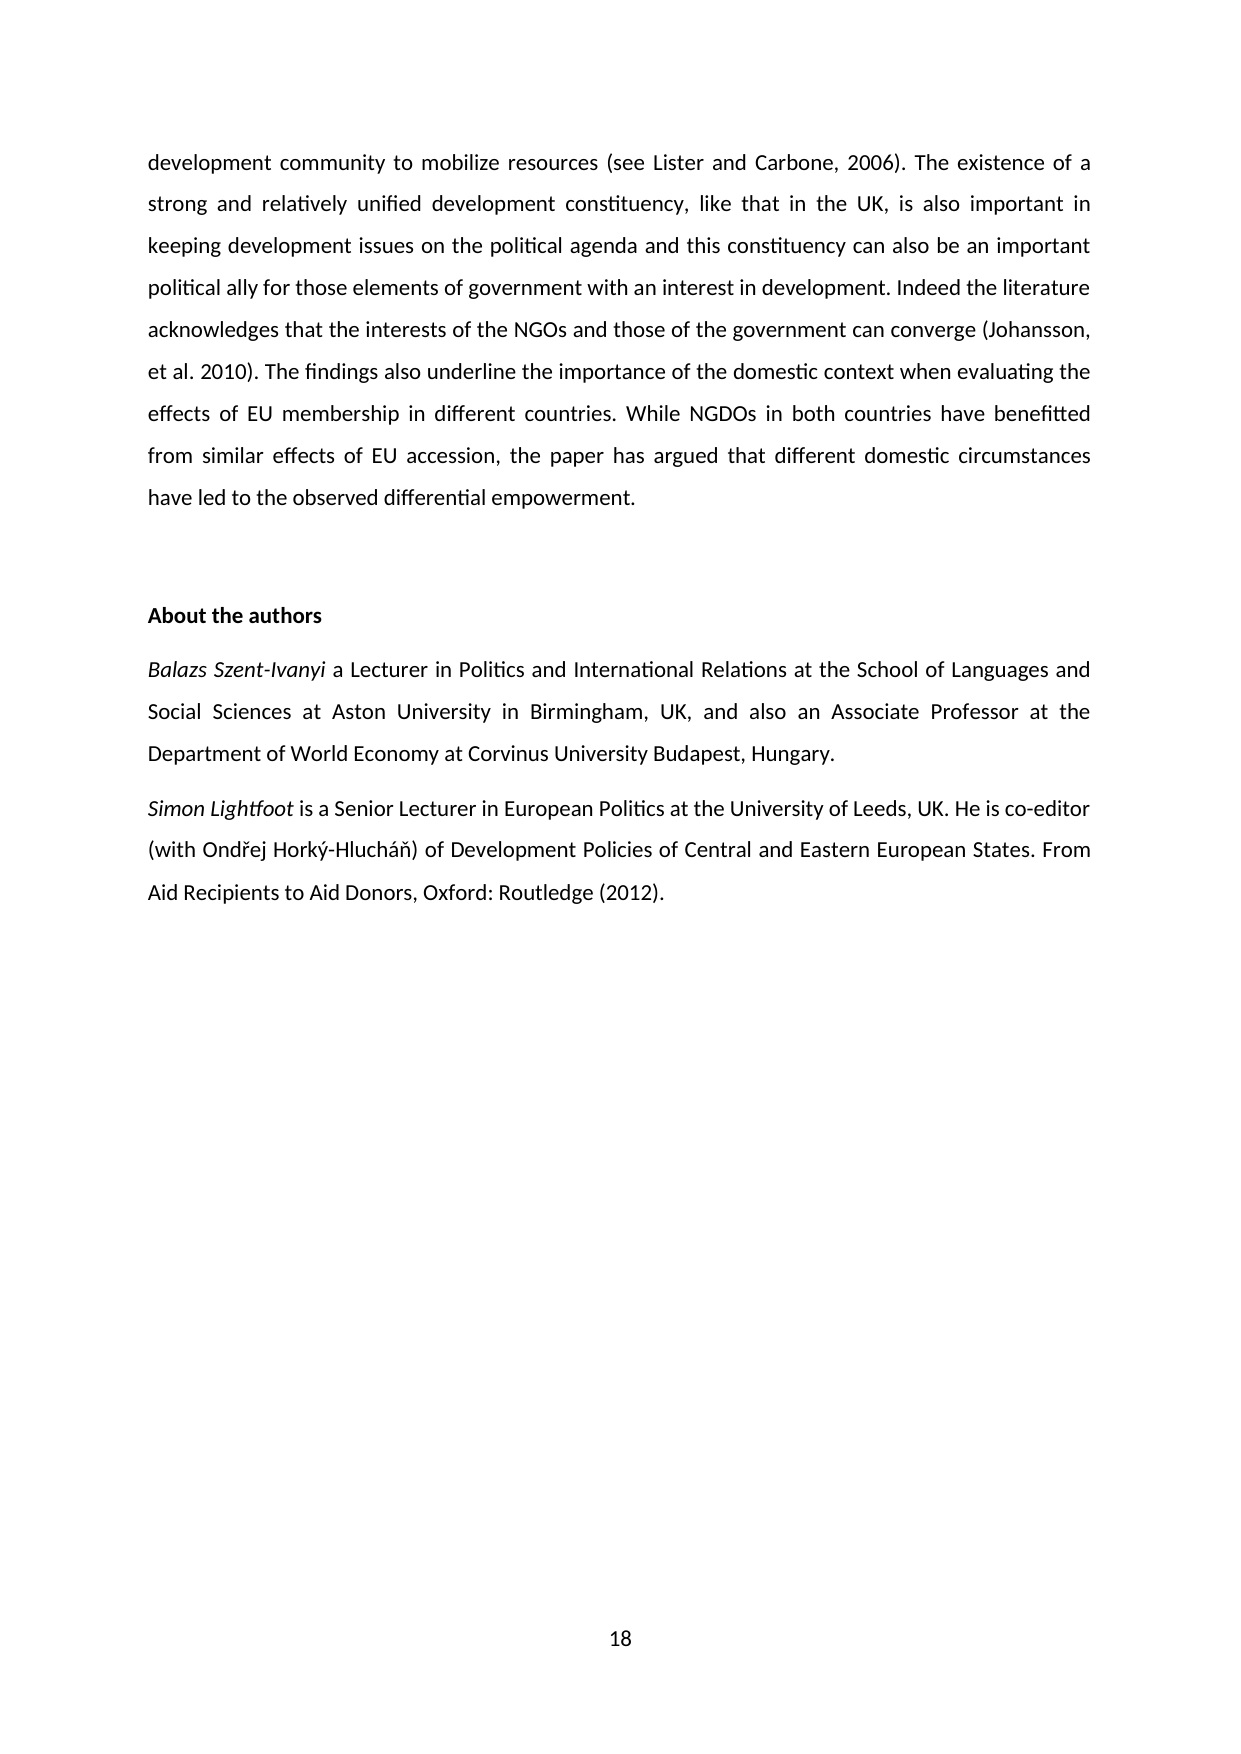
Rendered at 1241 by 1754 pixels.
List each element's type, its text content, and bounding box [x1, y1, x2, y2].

text Simon Lightfoot is a Senior Lecturer in European Politics at the University of Leeds, UK. He is co-editor (with Ondřej Horký-Hlucháň) of Development Policies of Central and Eastern European States. From Aid Recipients to Aid Donors, Oxford: Routledge (2012). [148, 794, 1093, 906]
text Balazs Szent-Ivanyi a Lecturer in Politics and International Relations at the School of Languages and Social Sciences at Aston University in Birmingham, UK, and also an Associate Professor at the Department of World Economy at Corvinus University Budapest, Hungary. [148, 655, 1093, 767]
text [148, 148, 1093, 511]
text About the authors [148, 601, 1093, 629]
